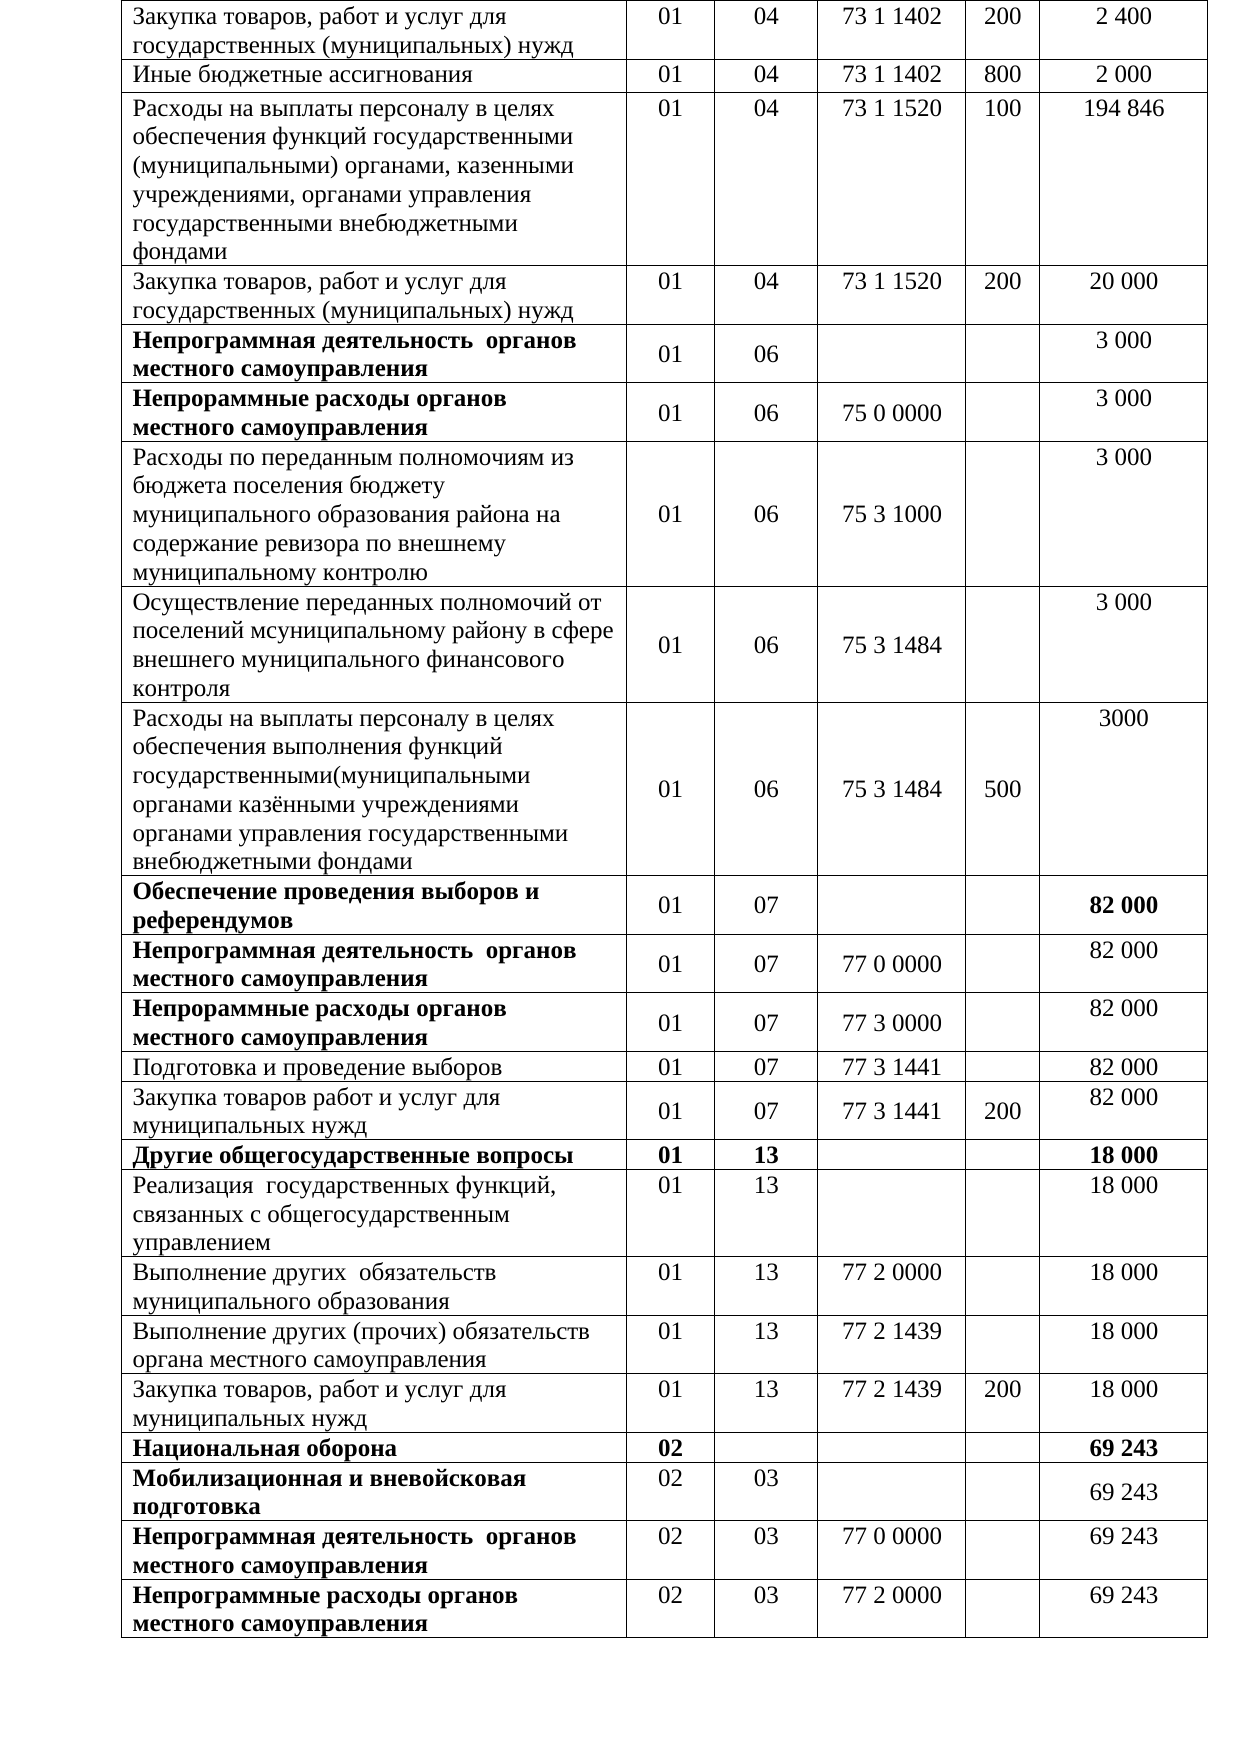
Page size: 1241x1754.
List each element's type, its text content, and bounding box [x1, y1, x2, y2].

table_cell Непрограммная деятельность органов местного самоуправления [122, 1521, 626, 1579]
table_cell 77 2 0000 [818, 1580, 965, 1637]
table_cell 77 0 0000 [818, 1521, 965, 1579]
table_cell [966, 1463, 1039, 1520]
table_cell Закупка товаров, работ и услуг для государственных (муниципальных) нужд [122, 1, 626, 58]
table_cell Другие общегосударственные вопросы [122, 1140, 626, 1169]
table_cell 82 000 [1040, 876, 1207, 934]
table_cell 01 [627, 993, 714, 1051]
table_cell 69 243 [1040, 1580, 1207, 1637]
table_cell 73 1 1520 [818, 266, 965, 324]
table_cell 13 [715, 1170, 817, 1256]
table_cell [966, 935, 1039, 992]
table_cell Подготовка и проведение выборов [122, 1052, 626, 1081]
table_cell 03 [715, 1463, 817, 1520]
table_cell 01 [627, 442, 714, 586]
table_cell 77 0 0000 [818, 935, 965, 992]
table_cell 01 [627, 93, 714, 265]
table_cell [966, 587, 1039, 702]
table_cell 20 000 [1040, 266, 1207, 324]
table_cell [966, 1433, 1039, 1462]
table_cell 01 [627, 1170, 714, 1256]
table_cell 01 [627, 1316, 714, 1373]
table_cell 01 [627, 587, 714, 702]
table_cell 82 000 [1040, 935, 1207, 992]
table_cell 73 1 1402 [818, 60, 965, 92]
table_cell 18 000 [1040, 1257, 1207, 1315]
table_cell 18 000 [1040, 1140, 1207, 1169]
table_cell 02 [627, 1463, 714, 1520]
table_cell [966, 1580, 1039, 1637]
table_cell 01 [627, 1140, 714, 1169]
table_cell Непрограммные расходы органов местного самоуправления [122, 1580, 626, 1637]
table_cell 73 1 1520 [818, 93, 965, 265]
table_cell 13 [715, 1316, 817, 1373]
table_cell 06 [715, 587, 817, 702]
table_cell Реализация государственных функций, связанных с общегосударственным управлением [122, 1170, 626, 1256]
table_cell 77 3 1441 [818, 1082, 965, 1139]
table_cell Обеспечение проведения выборов и референдумов [122, 876, 626, 934]
table_cell 04 [715, 93, 817, 265]
table_cell 04 [715, 1, 817, 58]
table_cell Мобилизационная и вневойсковая подготовка [122, 1463, 626, 1520]
table_cell 13 [715, 1257, 817, 1315]
table_cell 200 [966, 1374, 1039, 1432]
table_cell 69 243 [1040, 1433, 1207, 1462]
table_cell 06 [715, 442, 817, 586]
table_cell 194 846 [1040, 93, 1207, 265]
table_cell 77 2 1439 [818, 1374, 965, 1432]
table_cell 02 [627, 1580, 714, 1637]
table_cell 07 [715, 1052, 817, 1081]
table_cell 01 [627, 876, 714, 934]
table_cell 3000 [1040, 703, 1207, 875]
table_cell 82 000 [1040, 1082, 1207, 1139]
table_cell 77 3 1441 [818, 1052, 965, 1081]
table_cell 03 [715, 1580, 817, 1637]
table_cell 04 [715, 266, 817, 324]
table_cell 01 [627, 60, 714, 92]
table_cell [966, 1140, 1039, 1169]
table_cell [122, 93, 626, 265]
table_cell 01 [627, 935, 714, 992]
table_cell 01 [627, 325, 714, 382]
table_cell Непрораммные расходы органов местного самоуправления [122, 383, 626, 441]
table_cell 01 [627, 703, 714, 875]
table_cell [966, 993, 1039, 1051]
table_cell 69 243 [1040, 1463, 1207, 1520]
table_cell [966, 1257, 1039, 1315]
table_cell [715, 1433, 817, 1462]
table_cell 3 000 [1040, 383, 1207, 441]
table_cell 2 000 [1040, 60, 1207, 92]
table_cell 75 3 1484 [818, 587, 965, 702]
table_cell 07 [715, 993, 817, 1051]
table_cell 200 [966, 1, 1039, 58]
table_cell Закупка товаров работ и услуг для муниципальных нужд [122, 1082, 626, 1139]
table_cell Расходы по переданным полномочиям из бюджета поселения бюджету муниципального образования района на содержание ревизора по внешнему муниципальному контролю [122, 442, 626, 586]
table_cell 06 [715, 703, 817, 875]
table_cell 06 [715, 383, 817, 441]
table_cell Национальная оборона [122, 1433, 626, 1462]
table_cell [966, 1521, 1039, 1579]
table_cell 75 3 1484 [818, 703, 965, 875]
table_cell 13 [715, 1374, 817, 1432]
table_cell Закупка товаров, работ и услуг для муниципальных нужд [122, 1374, 626, 1432]
table_cell [818, 325, 965, 382]
table_cell 3 000 [1040, 442, 1207, 586]
table_cell [818, 1140, 965, 1169]
table_cell 01 [627, 383, 714, 441]
table_cell [966, 325, 1039, 382]
table_cell 800 [966, 60, 1039, 92]
table_cell 75 3 1000 [818, 442, 965, 586]
table_cell 01 [627, 1082, 714, 1139]
table_cell 01 [627, 1, 714, 58]
table_cell [818, 876, 965, 934]
table_cell 06 [715, 325, 817, 382]
table_cell 01 [627, 266, 714, 324]
table_cell Непрораммные расходы органов местного самоуправления [122, 993, 626, 1051]
table_cell 18 000 [1040, 1374, 1207, 1432]
table_cell 3 000 [1040, 325, 1207, 382]
table_cell 500 [966, 703, 1039, 875]
table_cell 02 [627, 1521, 714, 1579]
table_cell 07 [715, 1082, 817, 1139]
table_cell 02 [627, 1433, 714, 1462]
table_cell 100 [966, 93, 1039, 265]
table_cell 03 [715, 1521, 817, 1579]
table_cell 77 3 0000 [818, 993, 965, 1051]
table_cell 2 400 [1040, 1, 1207, 58]
table_cell [966, 876, 1039, 934]
table_cell Выполнение других (прочих) обязательств органа местного самоуправления [122, 1316, 626, 1373]
table_cell 04 [715, 60, 817, 92]
table_cell Закупка товаров, работ и услуг для государственных (муниципальных) нужд [122, 266, 626, 324]
table_cell 07 [715, 935, 817, 992]
table_cell 18 000 [1040, 1170, 1207, 1256]
table_cell [818, 1463, 965, 1520]
table_cell 3 000 [1040, 587, 1207, 702]
table_cell Осуществление переданных полномочий от поселений мсуниципальному району в сфере внешнего муниципального финансового контроля [122, 587, 626, 702]
table_cell 01 [627, 1052, 714, 1081]
table_cell 77 2 1439 [818, 1316, 965, 1373]
table_cell [966, 383, 1039, 441]
table_cell 07 [715, 876, 817, 934]
table_cell Иные бюджетные ассигнования [122, 60, 626, 92]
table_cell 01 [627, 1257, 714, 1315]
table_cell 200 [966, 266, 1039, 324]
table_cell [966, 1052, 1039, 1081]
table_cell Непрограммная деятельность органов местного самоуправления [122, 935, 626, 992]
table_cell [818, 1170, 965, 1256]
table_cell 18 000 [1040, 1316, 1207, 1373]
table_cell 69 243 [1040, 1521, 1207, 1579]
table_cell 13 [715, 1140, 817, 1169]
table_cell 73 1 1402 [818, 1, 965, 58]
table_cell Выполнение других обязательств муниципального образования [122, 1257, 626, 1315]
table_cell 77 2 0000 [818, 1257, 965, 1315]
table_cell 82 000 [1040, 1052, 1207, 1081]
table_cell 01 [627, 1374, 714, 1432]
table_cell Непрограммная деятельность органов местного самоуправления [122, 325, 626, 382]
table_cell [966, 1170, 1039, 1256]
table_cell [966, 1316, 1039, 1373]
table_cell 200 [966, 1082, 1039, 1139]
table_cell Расходы на выплаты персоналу в целях обеспечения выполнения функций государственными(муниципальными органами казёнными учреждениями органами управления государственными внебюджетными фондами [122, 703, 626, 875]
table_cell 82 000 [1040, 993, 1207, 1051]
table_cell [818, 1433, 965, 1462]
table_cell 75 0 0000 [818, 383, 965, 441]
table_cell [966, 442, 1039, 586]
